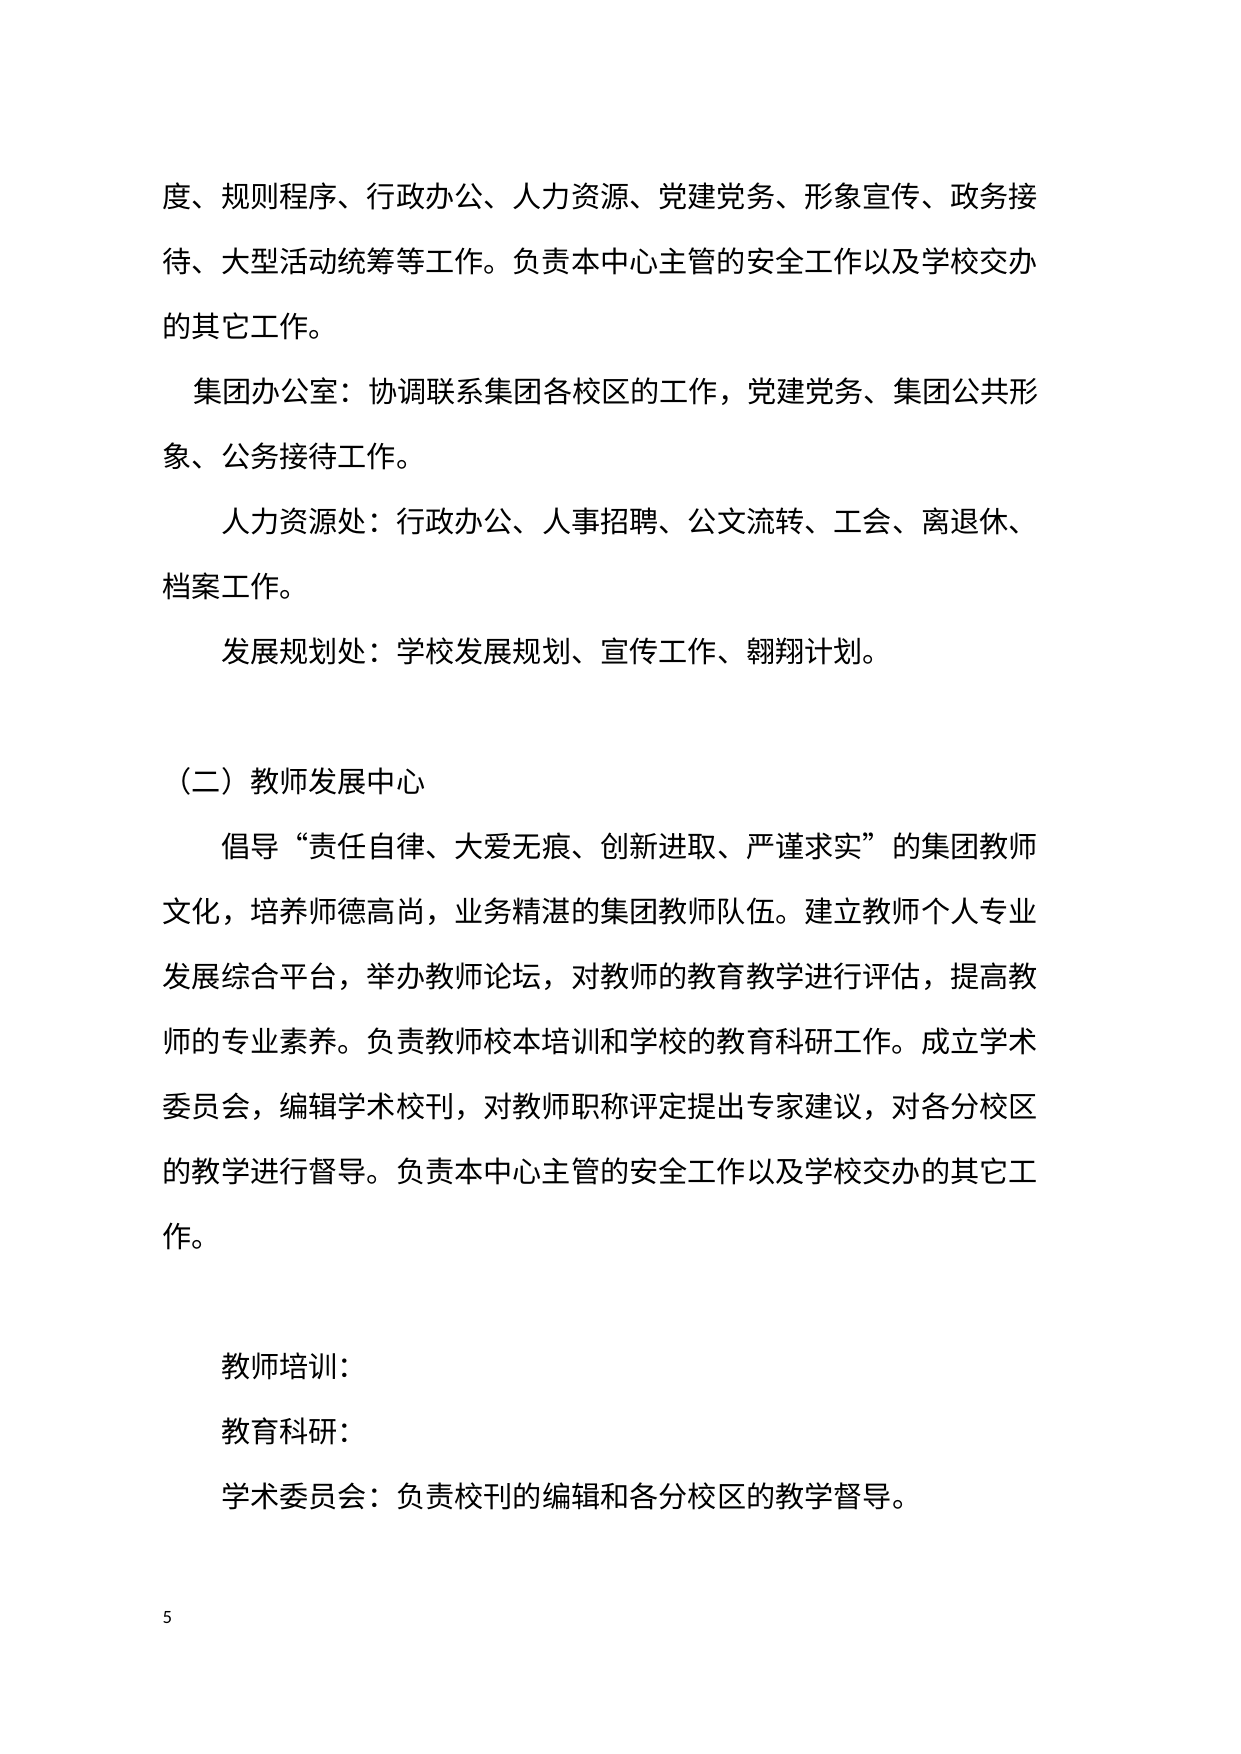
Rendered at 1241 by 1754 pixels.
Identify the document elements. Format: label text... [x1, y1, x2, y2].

text 教育科研： [162, 1397, 1053, 1462]
text 教师培训： [162, 1332, 1053, 1397]
text 倡导“责任自律、大爱无痕、创新进取、严谨求实”的集团教师文化，培养师德高尚，业务精湛的集团教师队伍。建立教师个人专业发展综合平台，举办教师论坛，对教师的教育教学进行评估，提高教师的专业素养。负责教师校本培训和学校的教育科研工作。成立学术委员会，编辑学术校刊，对教师职称评定提出专家建议，对各分校区的教学进行督导。负责本中心主管的安全工作以及学校交办的其它工作。 [162, 812, 1053, 1267]
text 学术委员会：负责校刊的编辑和各分校区的教学督导。 [162, 1462, 1053, 1527]
text 发展规划处：学校发展规划、宣传工作、翱翔计划。 [162, 617, 1053, 682]
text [162, 162, 1053, 357]
text （二）教师发展中心 [162, 747, 1053, 812]
text 集团办公室：协调联系集团各校区的工作，党建党务、集团公共形象、公务接待工作。 [162, 357, 1053, 487]
text 人力资源处：行政办公、人事招聘、公文流转、工会、离退休、档案工作。 [162, 487, 1053, 617]
